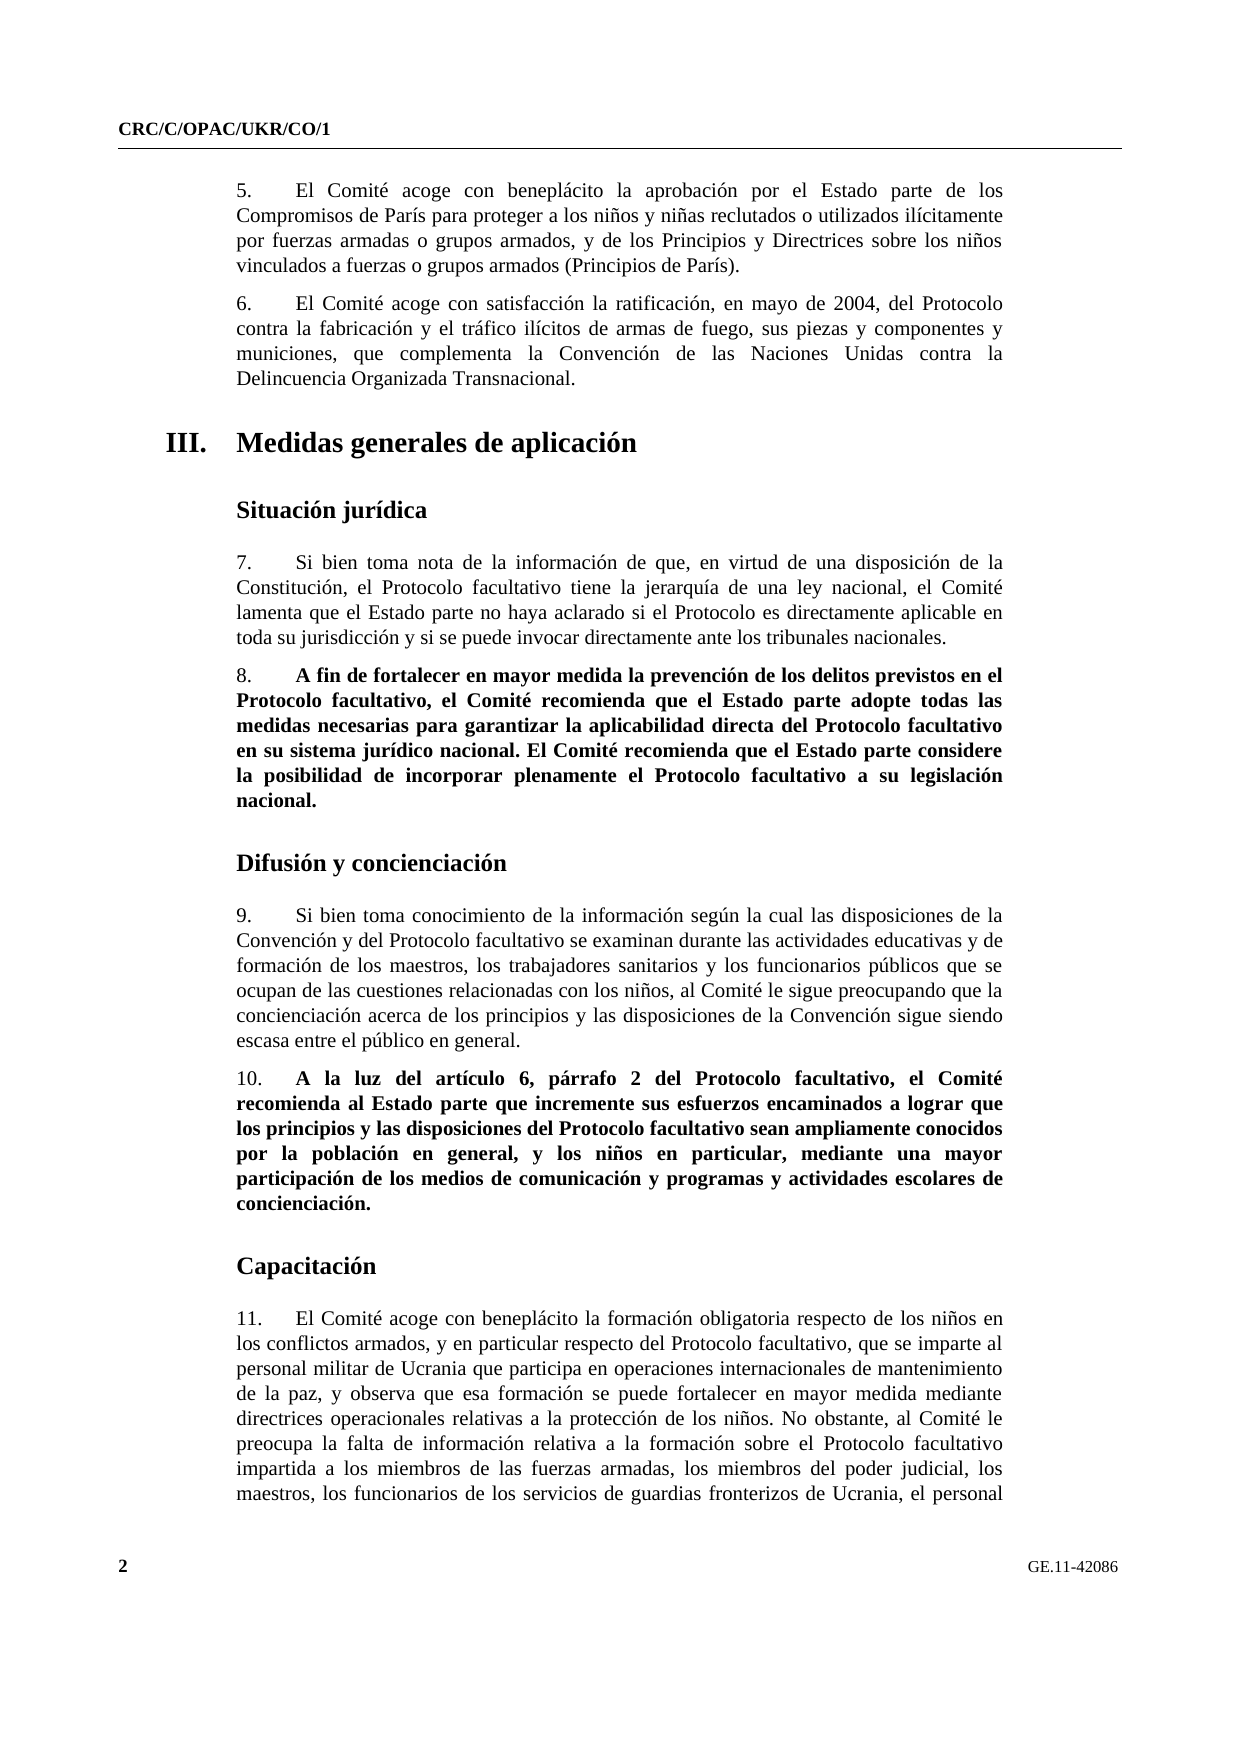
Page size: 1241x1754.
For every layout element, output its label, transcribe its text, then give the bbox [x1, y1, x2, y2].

text Situación jurídica [118, 496, 1004, 524]
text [236, 1305, 1004, 1505]
text 10. A la luz del artículo 6, párrafo 2 del Protocolo facultativo, el Comité recomienda al Estado parte que incremente sus esfuerzos encaminados a lograr que los principios y las disposiciones del Protocolo facultativo sean ampliamente conocidos por la población en general, y los niños en particular, mediante una mayor participación de los medios de comunicación y programas y actividades escolares de concienciación. [236, 1065, 1004, 1215]
text Difusión y concienciación [118, 849, 1004, 877]
text 5. El Comité acoge con beneplácito la aprobación por el Estado parte de los Compromisos de París para proteger a los niños y niñas reclutados o utilizados ilícitamente por fuerzas armadas o grupos armados, y de los Principios y Directrices sobre los niños vinculados a fuerzas o grupos armados (Principios de París). [236, 177, 1004, 277]
text Capacitación [118, 1252, 1004, 1280]
text 8. A fin de fortalecer en mayor medida la prevención de los delitos previstos en el Protocolo facultativo, el Comité recomienda que el Estado parte adopte todas las medidas necesarias para garantizar la aplicabilidad directa del Protocolo facultativo en su sistema jurídico nacional. El Comité recomienda que el Estado parte considere la posibilidad de incorporar plenamente el Protocolo facultativo a su legislación nacional. [236, 662, 1004, 812]
text 9. Si bien toma conocimiento de la información según la cual las disposiciones de la Convención y del Protocolo facultativo se examinan durante las actividades educativas y de formación de los maestros, los trabajadores sanitarios y los funcionarios públicos que se ocupan de las cuestiones relacionadas con los niños, al Comité le sigue preocupando que la concienciación acerca de los principios y las disposiciones de la Convención sigue siendo escasa entre el público en general. [236, 902, 1004, 1052]
text 6. El Comité acoge con satisfacción la ratificación, en mayo de 2004, del Protocolo contra la fabricación y el tráfico ilícitos de armas de fuego, sus piezas y componentes y municiones, que complementa la Convención de las Naciones Unidas contra la Delincuencia Organizada Transnacional. [236, 290, 1004, 390]
text III. Medidas generales de aplicación [118, 427, 1004, 458]
text 7. Si bien toma nota de la información de que, en virtud de una disposición de la Constitución, el Protocolo facultativo tiene la jerarquía de una ley nacional, el Comité lamenta que el Estado parte no haya aclarado si el Protocolo es directamente aplicable en toda su jurisdicción y si se puede invocar directamente ante los tribunales nacionales. [236, 549, 1004, 649]
